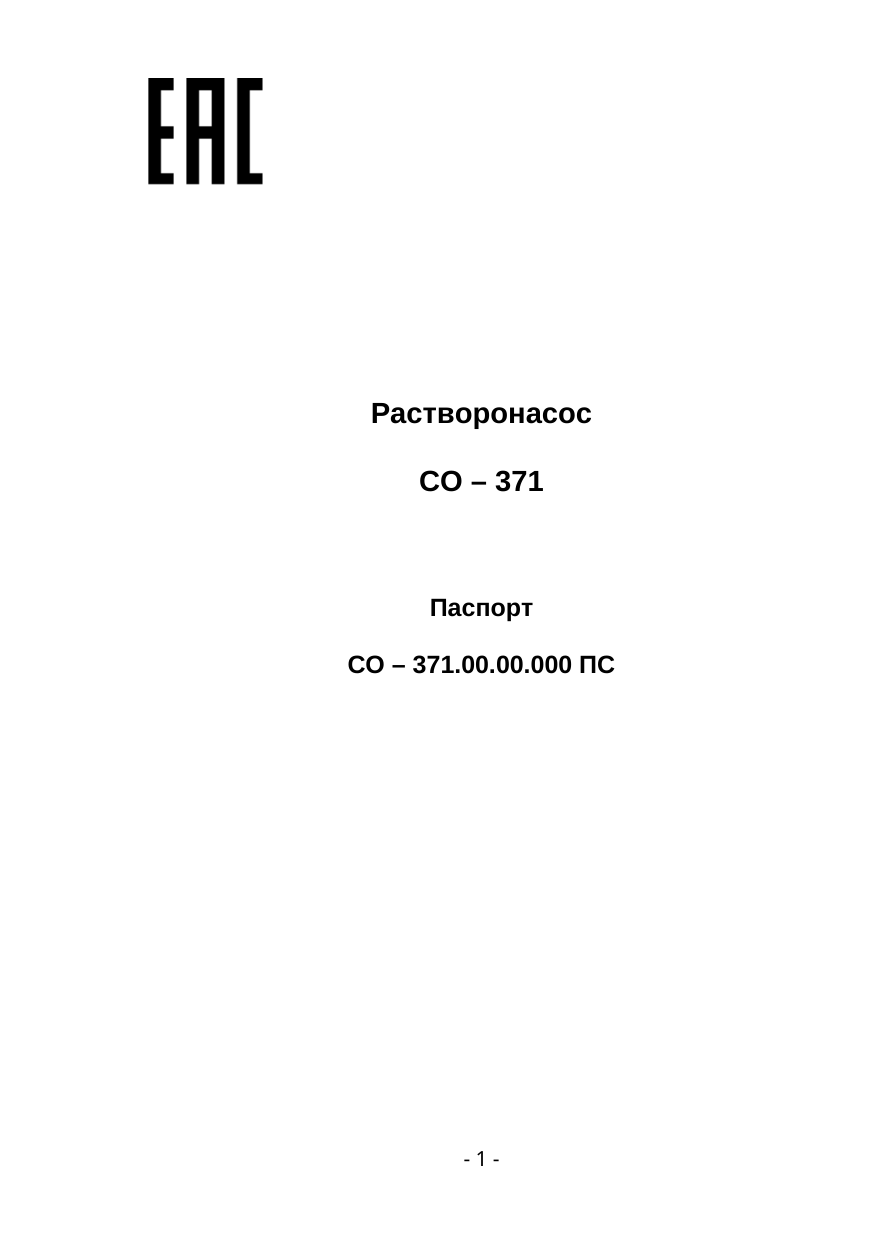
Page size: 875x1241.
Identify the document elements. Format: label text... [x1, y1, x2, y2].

text - 1 - [148, 1144, 815, 1172]
text Паспорт [148, 593, 815, 622]
text СО – 371.00.00.000 ПС [148, 651, 815, 679]
text СО – 371 [148, 464, 815, 497]
picture [147, 78, 266, 186]
text Растворонасос [148, 397, 815, 430]
